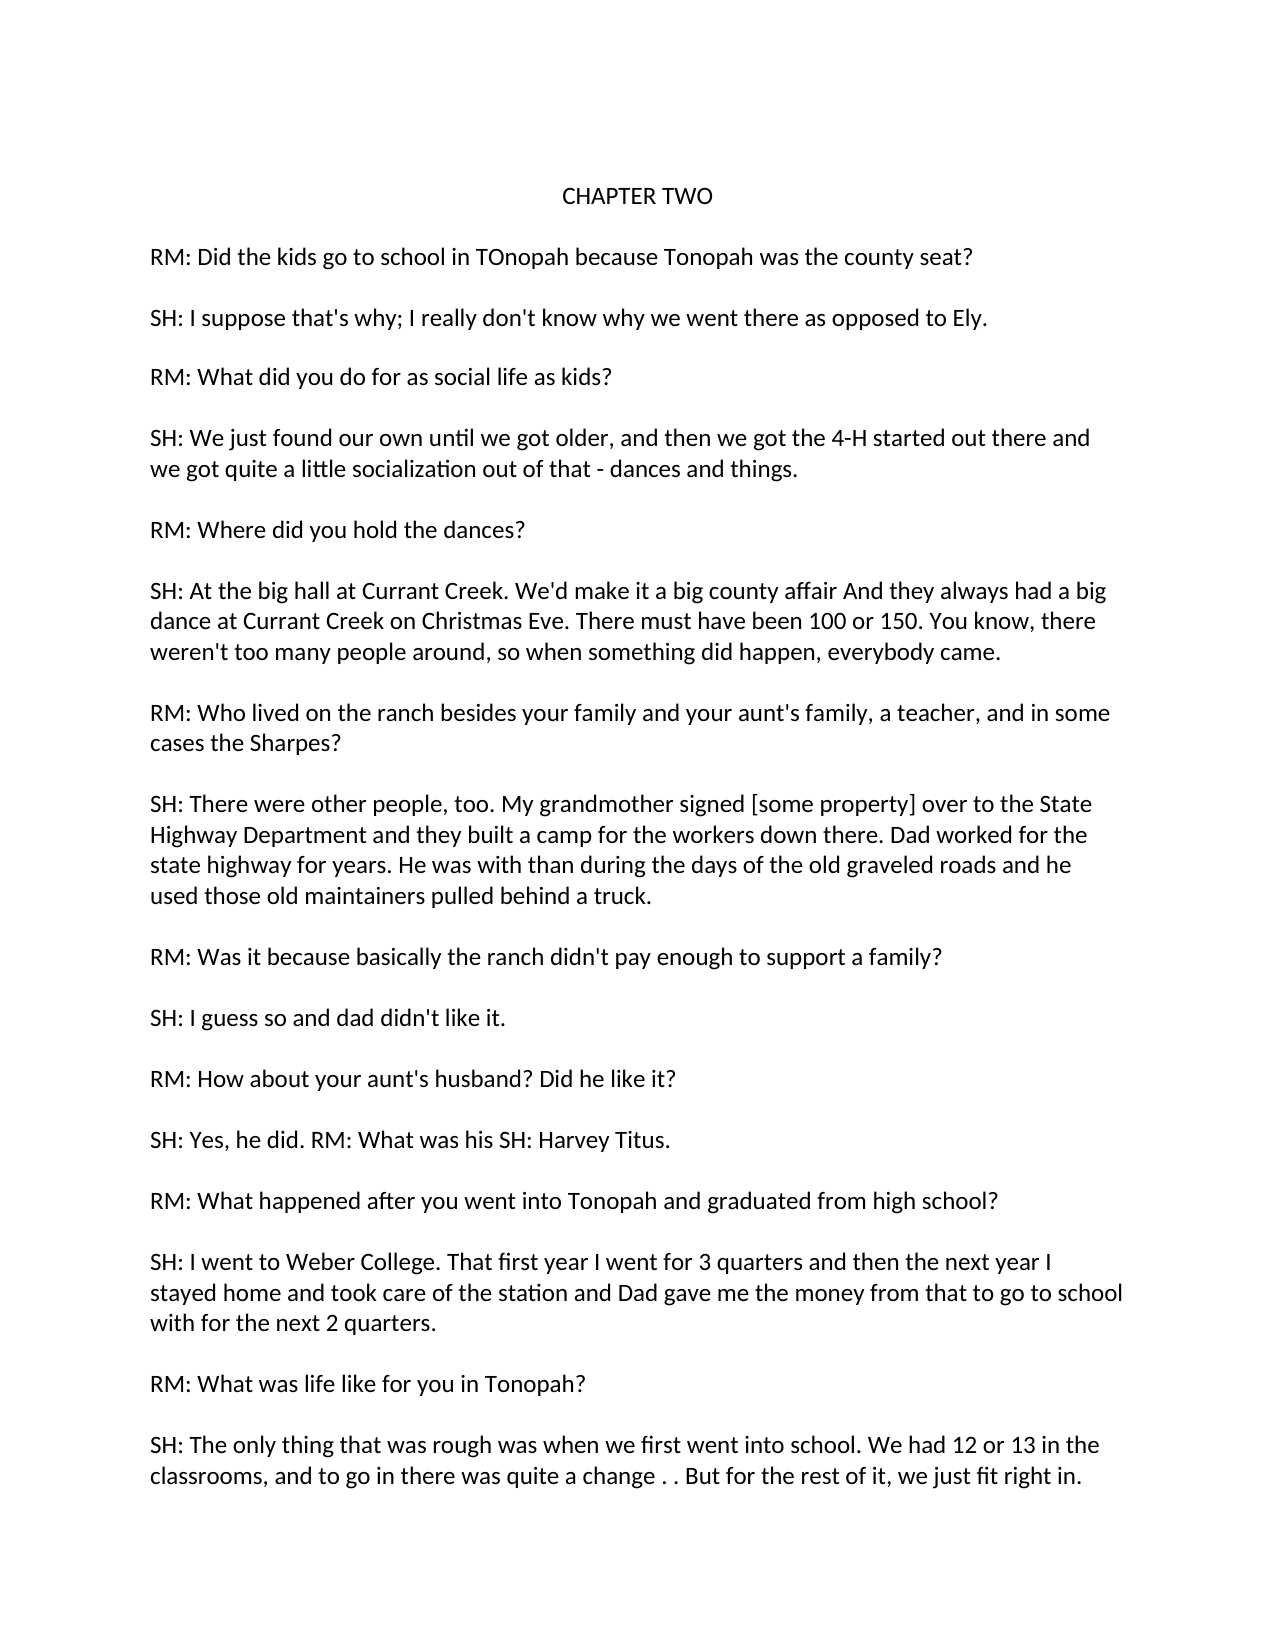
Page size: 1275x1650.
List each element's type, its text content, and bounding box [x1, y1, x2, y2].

text RM: How about your aunt's husband? Did he like it? [150, 1063, 1125, 1094]
text SH: There were other people, too. My grandmother signed [some property] over to the State Highway Department and they built a camp for the workers down there. Dad worked for the state highway for years. He was with than during the days of the old graveled roads and he used those old maintainers pulled behind a truck. [150, 788, 1125, 911]
text SH: I suppose that's why; I really don't know why we went there as opposed to Ely. [150, 303, 1125, 333]
text SH: I guess so and dad didn't like it. [150, 1002, 1125, 1033]
text SH: The only thing that was rough was when we first went into school. We had 12 or 13 in the classrooms, and to go in there was quite a change . . But for the rest of it, we just fit right in. [150, 1429, 1125, 1490]
text CHAPTER TWO [150, 181, 1125, 211]
text RM: Did the kids go to school in TOnopah because Tonopah was the county seat? [150, 242, 1125, 272]
text RM: What was life like for you in Tonopah? [150, 1368, 1125, 1399]
text SH: At the big hall at Currant Creek. We'd make it a big county affair And they always had a big dance at Currant Creek on Christmas Eve. There must have been 100 or 150. You know, there weren't too many people around, so when something did happen, everybody came. [150, 575, 1125, 666]
text SH: Yes, he did. RM: What was his SH: Harvey Titus. [150, 1124, 1125, 1155]
text RM: Where did you hold the dances? [150, 514, 1125, 544]
text SH: We just found our own until we got older, and then we got the 4-H started out there and we got quite a little socialization out of that - dances and things. [150, 422, 1125, 483]
text RM: What did you do for as social life as kids? [150, 361, 1125, 392]
text RM: Who lived on the ranch besides your family and your aunt's family, a teacher, and in some cases the Sharpes? [150, 697, 1125, 758]
text RM: Was it because basically the ranch didn't pay enough to support a family? [150, 941, 1125, 972]
text SH: I went to Weber College. That first year I went for 3 quarters and then the next year I stayed home and took care of the station and Dad gave me the money from that to go to school with for the next 2 quarters. [150, 1246, 1125, 1338]
text RM: What happened after you went into Tonopah and graduated from high school? [150, 1185, 1125, 1216]
